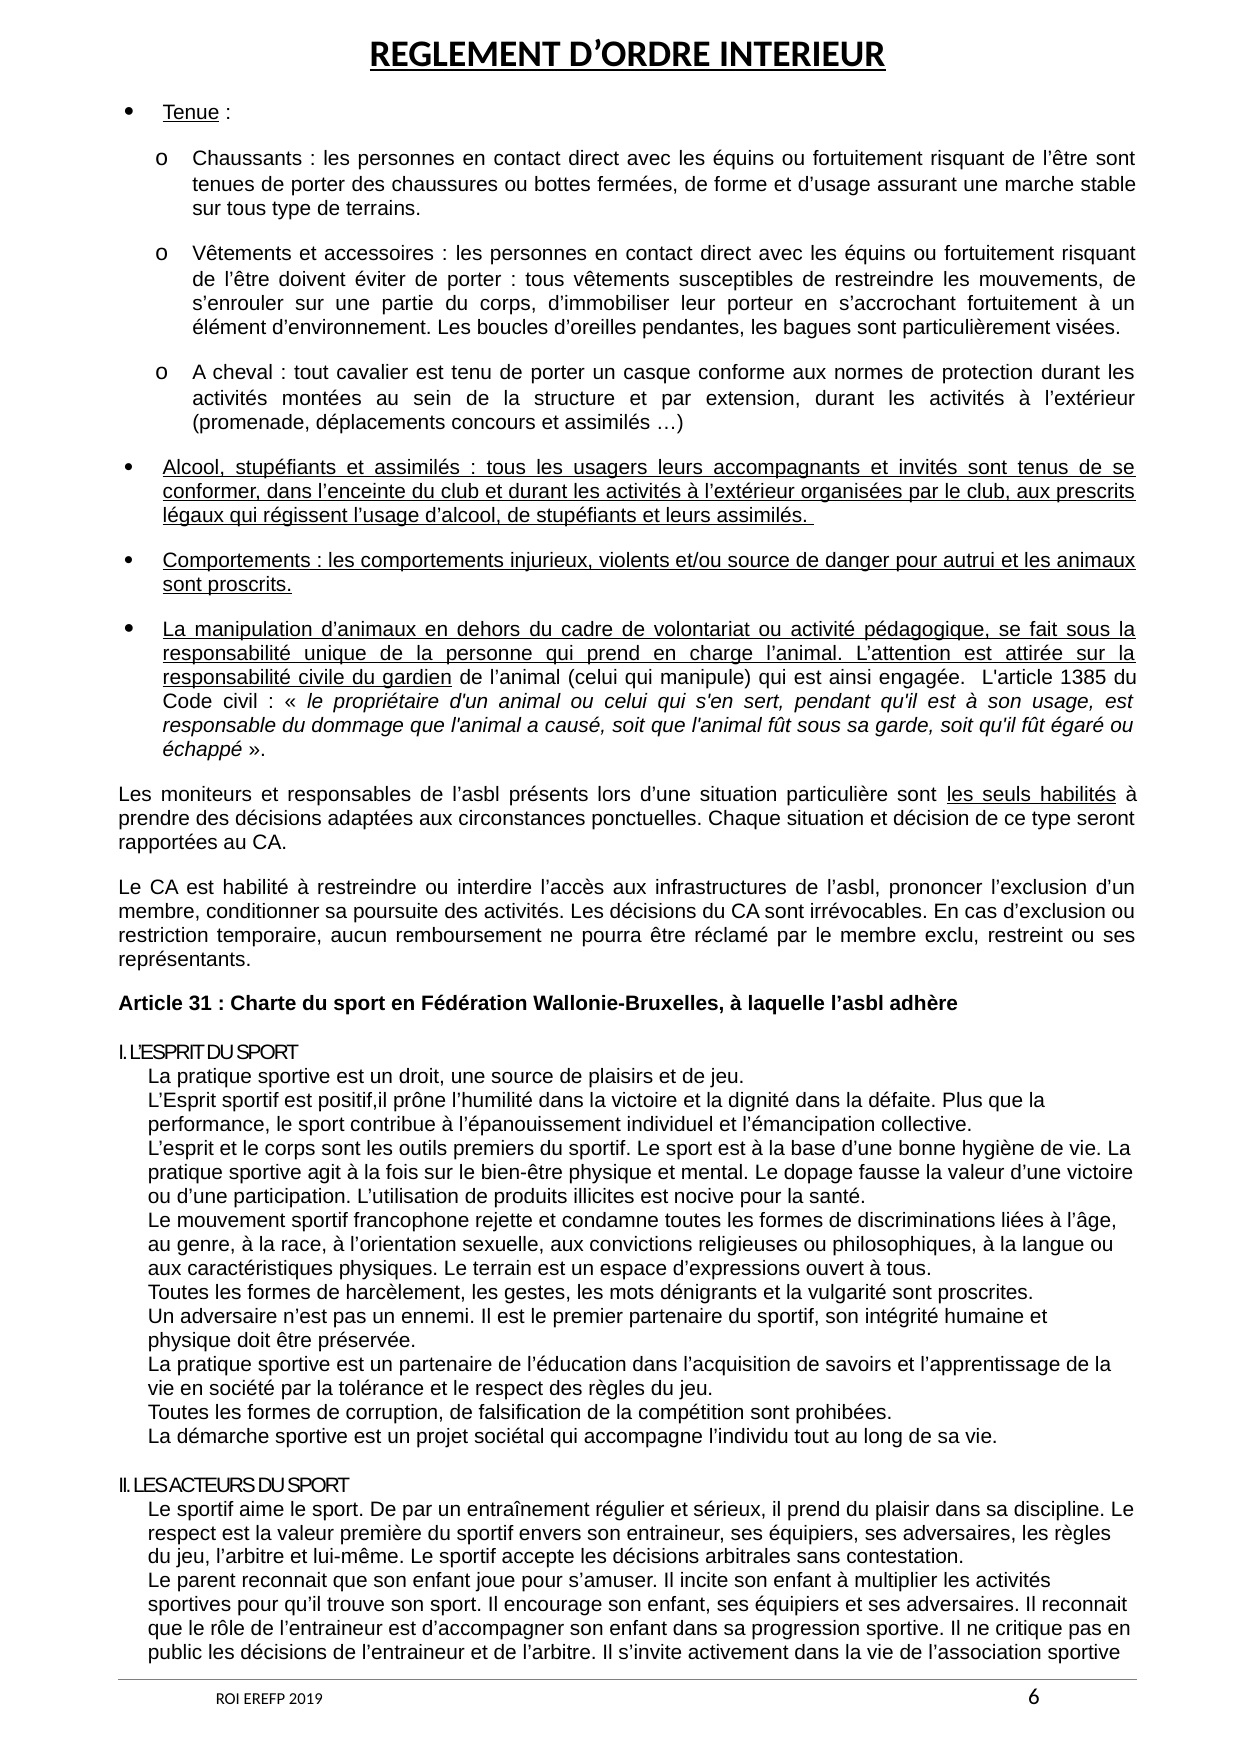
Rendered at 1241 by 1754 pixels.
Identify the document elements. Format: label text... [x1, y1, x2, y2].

subtitle II. LES ACTEURS DU SPORT [118, 1472, 1137, 1496]
list Tenue : [125, 100, 1137, 124]
text Les moniteurs et responsables de l’asbl présents lors d’une situation particulière sont les seuls habilités à prendre des décisions adaptées aux circonstances ponctuelles. Chaque situation et décision de ce type seront rapportées au CA. [118, 782, 1137, 854]
text Article 31 : Charte du sport en Fédération Wallonie-Bruxelles, à laquelle l’asbl adhère [118, 991, 1137, 1015]
subtitle I. L’ESPRIT DU SPORT [118, 1040, 1137, 1064]
text La pratique sportive est un droit, une source de plaisirs et de jeu. L’Esprit sportif est positif,il prône l’humilité dans la victoire et la dignité dans la défaite. Plus que la performance, le sport contribue à l’épanouissement individuel et l’émancipation collective. L’esprit et le corps sont les outils premiers du sportif. Le sport est à la base d’une bonne hygiène de vie. La pratique sportive agit à la fois sur le bien-être physique et mental. Le dopage fausse la valeur d’une victoire ou d’une participation. L’utilisation de produits illicites est nocive pour la santé. Le mouvement sportif francophone rejette et condamne toutes les formes de discriminations liées à l’âge, au genre, à la race, à l’orientation sexuelle, aux convictions religieuses ou philosophiques, à la langue ou aux caractéristiques physiques. Le terrain est un espace d’expressions ouvert à tous. Toutes les formes de harcèlement, les gestes, les mots dénigrants et la vulgarité sont proscrites. Un adversaire n’est pas un ennemi. Il est le premier partenaire du sportif, son intégrité humaine et physique doit être préservée. La pratique sportive est un partenaire de l’éducation dans l’acquisition de savoirs et l’apprentissage de la vie en société par la tolérance et le respect des règles du jeu. Toutes les formes de corruption, de falsification de la compétition sont prohibées. La démarche sportive est un projet sociétal qui accompagne l’individu tout au long de sa vie. [148, 1064, 1137, 1447]
list Alcool, stupéfiants et assimilés : tous les usagers leurs accompagnants et invités sont tenus de se conformer, dans l’enceinte du club et durant les activités à l’extérieur organisées par le club, aux prescrits légaux qui régissent l’usage d’alcool, de stupéfiants et leurs assimilés. [125, 455, 1137, 527]
list La manipulation d’animaux en dehors du cadre de volontariat ou activité pédagogique, se fait sous la responsabilité unique de la personne qui prend en charge l’animal. L’attention est attirée sur la responsabilité civile du gardien de l’animal (celui qui manipule) qui est ainsi engagée. L'article 1385 du Code civil : « le propriétaire d'un animal ou celui qui s'en sert, pendant qu'il est à son usage, est responsable du dommage que l'animal a causé, soit que l'animal fût sous sa garde, soit qu'il fût égaré ou échappé ». [125, 617, 1137, 761]
text Le CA est habilité à restreindre ou interdire l’accès aux infrastructures de l’asbl, prononcer l’exclusion d’un membre, conditionner sa poursuite des activités. Les décisions du CA sont irrévocables. En cas d’exclusion ou restriction temporaire, aucun remboursement ne pourra être réclamé par le membre exclu, restreint ou ses représentants. [118, 874, 1137, 970]
list Comportements : les comportements injurieux, violents et/ou source de danger pour autrui et les animaux sont proscrits. [125, 548, 1137, 596]
list A cheval : tout cavalier est tenu de porter un casque conforme aux normes de protection durant les activités montées au sein de la structure et par extension, durant les activités à l’extérieur (promenade, déplacements concours et assimilés …) [154, 360, 1137, 434]
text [148, 1496, 1137, 1664]
list Vêtements et accessoires : les personnes en contact direct avec les équins ou fortuitement risquant de l’être doivent éviter de porter : tous vêtements susceptibles de restreindre les mouvements, de s’enrouler sur une partie du corps, d’immobiliser leur porteur en s’accrochant fortuitement à un élément d’environnement. Les boucles d’oreilles pendantes, les bagues sont particulièrement visées. [154, 241, 1137, 339]
list Chaussants : les personnes en contact direct avec les équins ou fortuitement risquant de l’être sont tenues de porter des chaussures ou bottes fermées, de forme et d’usage assurant une marche stable sur tous type de terrains. [154, 145, 1137, 220]
